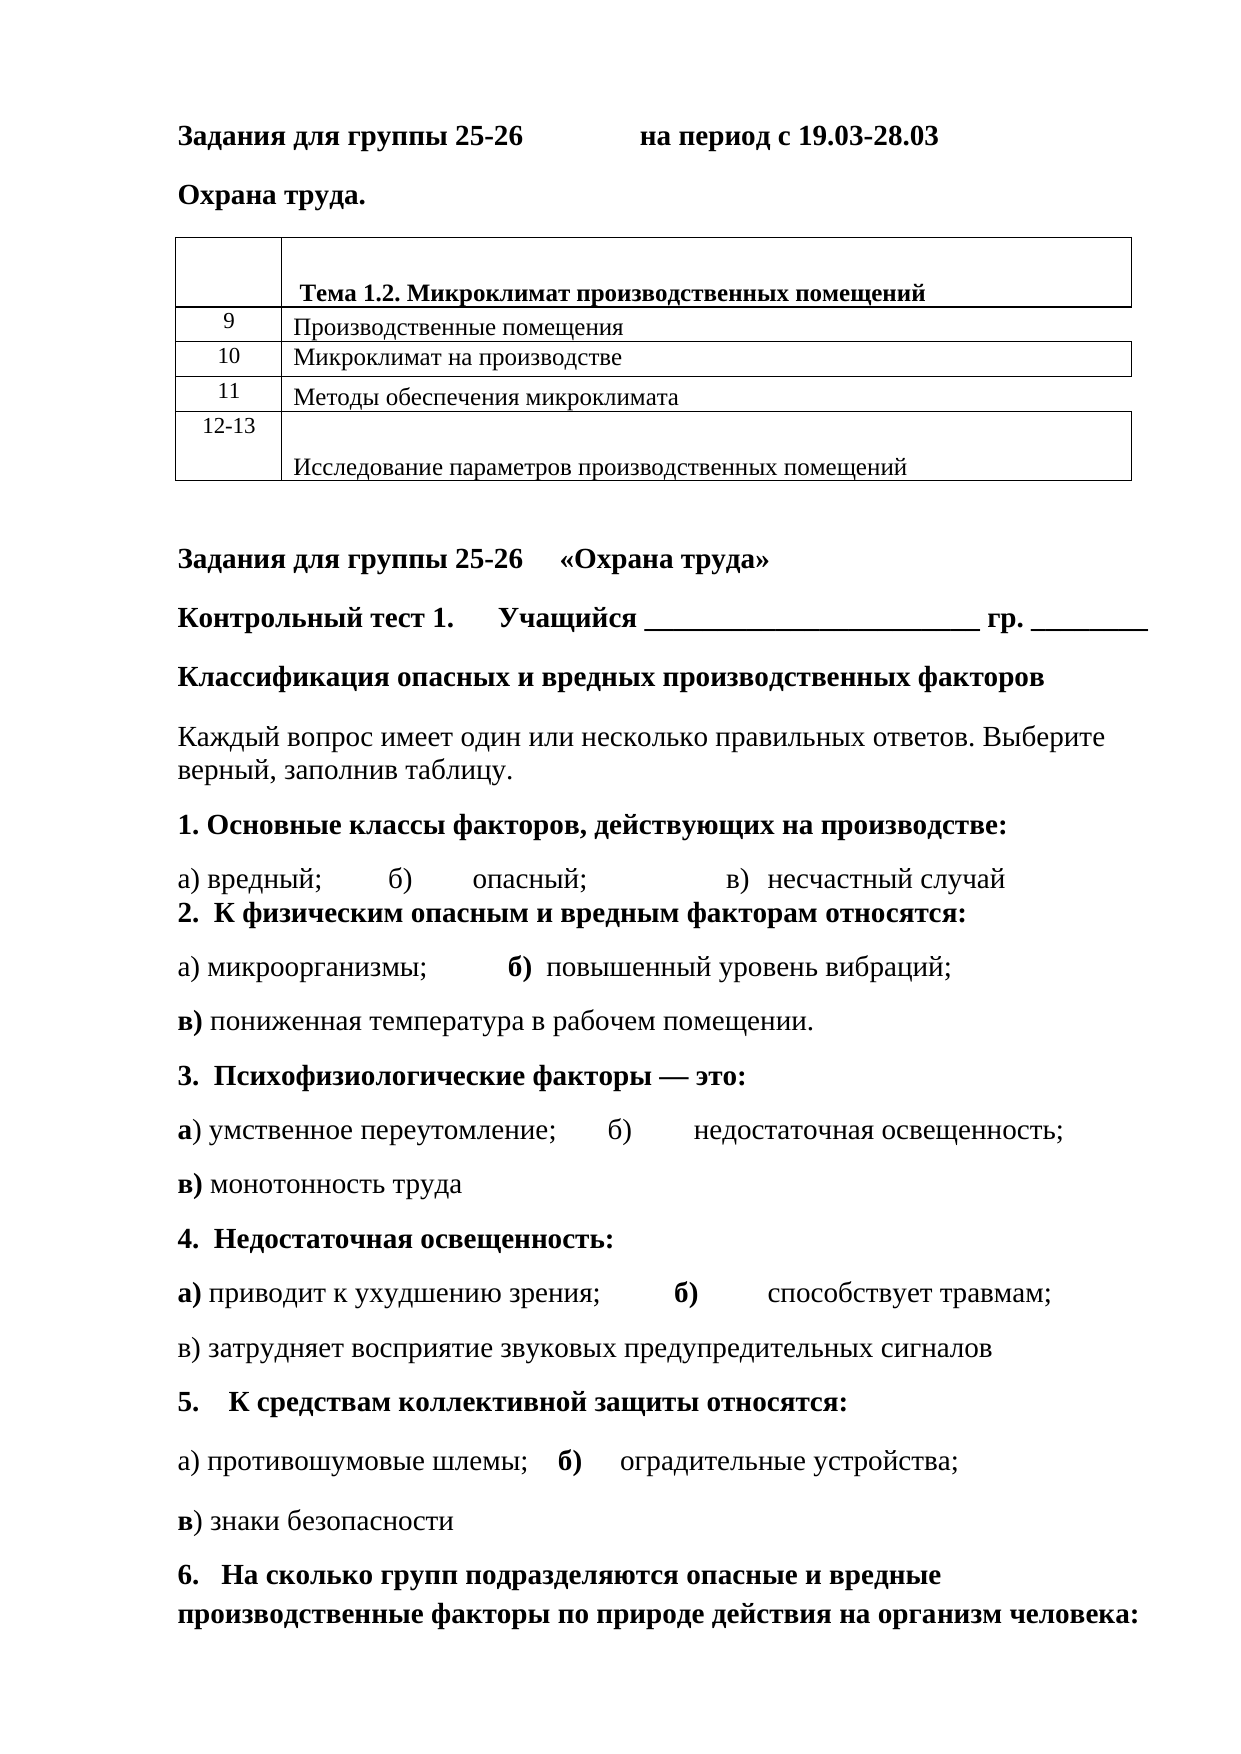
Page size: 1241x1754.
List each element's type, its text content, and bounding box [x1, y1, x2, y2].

table_cell Исследование параметров производственных помещений [282, 412, 1131, 480]
table_cell 10 [176, 342, 281, 376]
text 3. Психофизиологические факторы — это: [177, 1058, 1152, 1091]
text Каждый вопрос имеет один или несколько правильных ответов. Выберите верный, заполнив таблицу. [177, 719, 1152, 786]
table_cell 11 [176, 377, 281, 411]
text а) микроорганизмы; б) повышенный уровень вибраций; [177, 949, 1152, 983]
table_cell Производственные помещения [282, 308, 1131, 341]
text Охрана труда. [177, 177, 1152, 211]
text а) противошумовые шлемы; б) оградительные устройства; [177, 1443, 1152, 1477]
text в) монотонность труда [177, 1167, 1152, 1200]
text Контрольный тест 1. Учащийся _______________________ гр. ________ [177, 600, 1152, 634]
table_cell 9 [176, 308, 281, 341]
table_cell Методы обеспечения микроклимата [282, 377, 1131, 411]
text в) знаки безопасности [177, 1503, 1152, 1536]
text 5. К средствам коллективной защиты относятся: [177, 1384, 1152, 1418]
text в) затрудняет восприятие звуковых предупредительных сигналов [177, 1330, 1152, 1363]
text а) вредный; б) опасный; в) несчастный случай 2. К физическим опасным и вредным факторам относятся: [177, 861, 1152, 928]
text а) приводит к ухудшению зрения; б) способствует травмам; [177, 1275, 1152, 1309]
text а) умственное переутомление; б) недостаточная освещенность; [177, 1112, 1152, 1146]
text 1. Основные классы факторов, действующих на производстве: [177, 807, 1152, 840]
text Задания для группы 25-26 «Охрана труда» [177, 541, 1152, 574]
table_cell 12-13 [176, 412, 281, 480]
text Классификация опасных и вредных производственных факторов [177, 659, 1152, 693]
text в) пониженная температура в рабочем помещении. [177, 1003, 1152, 1037]
table_header [176, 238, 281, 306]
table_header Тема 1.2. Микроклимат производственных помещений [282, 238, 1131, 306]
table_cell Микроклимат на производстве [282, 342, 1131, 376]
text Задания для группы 25-26 на период с 19.03-28.03 [177, 118, 1152, 152]
text 6. На сколько групп подразделяются опасные и вредные производственные факторы по природе действия на организм человека: [177, 1557, 1152, 1629]
text 4. Недостаточная освещенность: [177, 1221, 1152, 1254]
